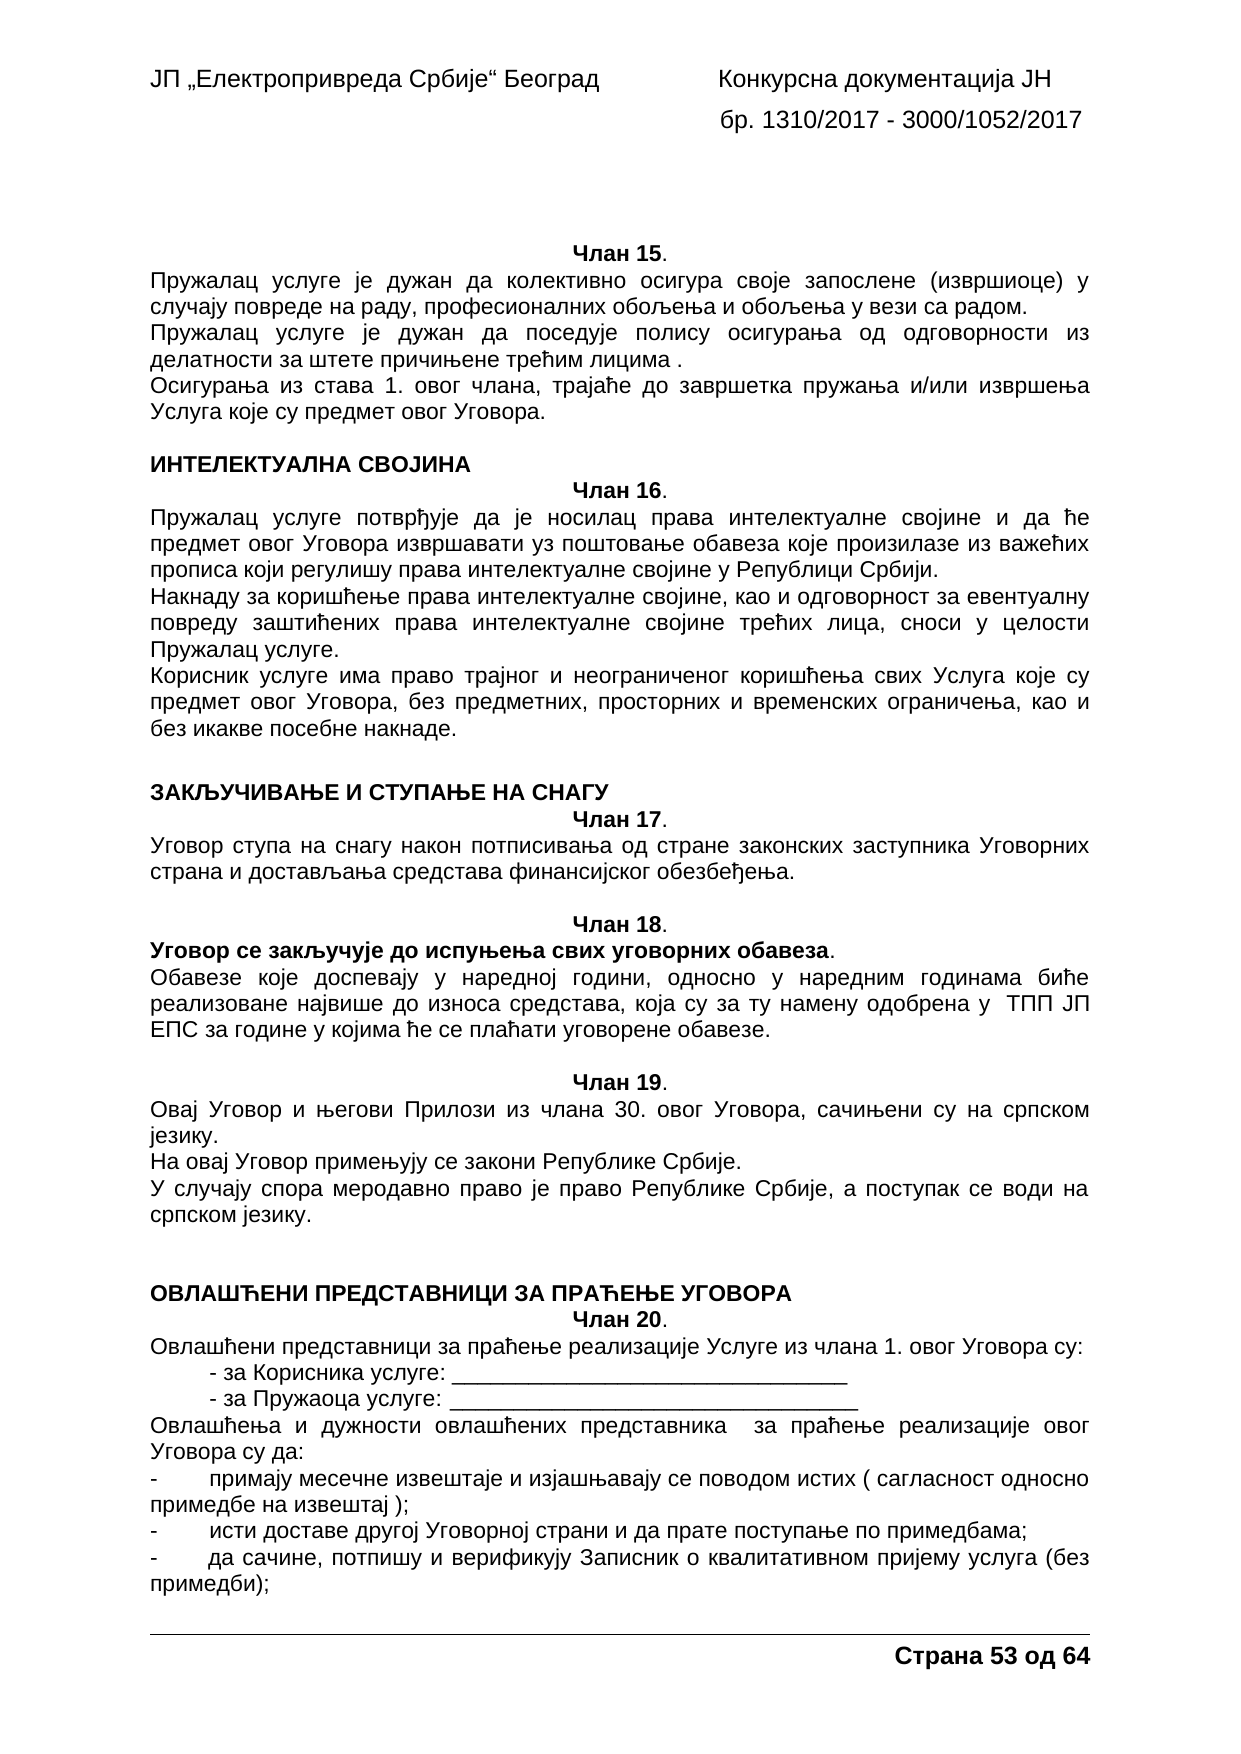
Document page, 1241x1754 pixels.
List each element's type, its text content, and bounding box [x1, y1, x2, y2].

text Корисник услуге има право трајног и неограниченог коришћења свих Услуга које су предмет овог Уговора, без предметних, просторних и временских ограничења, као и без икакве посебне накнаде. [150, 662, 1090, 741]
text Уговор ступа на снагу након потписивања од стране законских заступника Уговорних страна и достављања средстава финансијског обезбеђења. [150, 832, 1090, 885]
text Члан 17. [150, 806, 1090, 832]
text Овај Уговор и његови Прилози из члана 30. овог Уговора, сачињени су на српском језику. [150, 1096, 1090, 1148]
text Овлашћења и дужности овлашћених представника за праћење реализације овог Уговора су да: [150, 1412, 1090, 1464]
text - да сачине, потпишу и верификују Записник о квалитативном пријему услуга (без примедби); [150, 1543, 1090, 1596]
text Oбавезе које доспевају у наредној години, односно у наредним годинама биће реализоване највише до износа средстава, која су за ту намену одобрена у ТПП ЈП ЕПС за године у којима ће се плаћати уговорене обавезе. [150, 964, 1090, 1043]
text Пружалац услуге је дужан да колективно осигура своје запослене (извршиоце) у случају повреде на раду, професионалних обољења и обољења у вези са радом. [150, 267, 1090, 319]
text Осигурања из става 1. овог члана, трајаће до завршетка пружања и/или извршења Услуга које су предмет овог Уговора. [150, 372, 1090, 425]
text - исти доставе другој Уговорној страни и да прате поступање по примедбама; [150, 1517, 1090, 1543]
text Члан 19. [150, 1069, 1090, 1096]
text - за Корисника услуге: _______________________________ [150, 1359, 1090, 1385]
text Члан 16. [150, 477, 1090, 504]
text Члан 18. [150, 911, 1090, 937]
text На овај Уговор примењују се закони Републике Србије. [150, 1148, 1090, 1174]
text Члан 15. [150, 240, 1090, 267]
text Пружалац услуге је дужан да поседује полису осигурања од одговорности из делатности за штете причињене трећим лицима . [150, 319, 1090, 372]
text Пружалац услуге потврђује да је носилац права интелектуалне својине и да ће предмет овог Уговора извршавати уз поштовање обавеза које произилазе из важећих прописа који регулишу права интелектуалне својине у Републици Србији. [150, 504, 1090, 583]
text Накнаду за коришћење права интелектуалне својине, као и одговорност за евентуалну повреду заштићених права интелектуалне својине трећих лица, сноси у целости Пружалац услуге. [150, 583, 1090, 662]
text ИНТЕЛЕКТУАЛНА СВОЈИНА [150, 451, 1090, 477]
text Овлашћени представници за праћење реализације Услуге из члана 1. овог Уговора су: [150, 1333, 1090, 1359]
text Члан 20. [150, 1306, 1090, 1333]
text У случају спора меродавно право је право Републике Србије, а поступак се води на српском језику. [150, 1174, 1090, 1227]
text ЗАКЉУЧИВАЊЕ И СТУПАЊЕ НА СНАГУ [150, 779, 1090, 806]
text Уговор се закључује до испуњења свих уговорних обавеза. [150, 937, 1090, 964]
text - примају месечне извештаје и изјашњавају се поводом истих ( сагласност односно примедбе на извештај ); [150, 1464, 1090, 1517]
text ОВЛАШЋЕНИ ПРЕДСТАВНИЦИ ЗА ПРАЋЕЊЕ УГОВОРА [150, 1280, 1090, 1306]
text - за Пружаоца услуге: ________________________________ [150, 1385, 1090, 1412]
